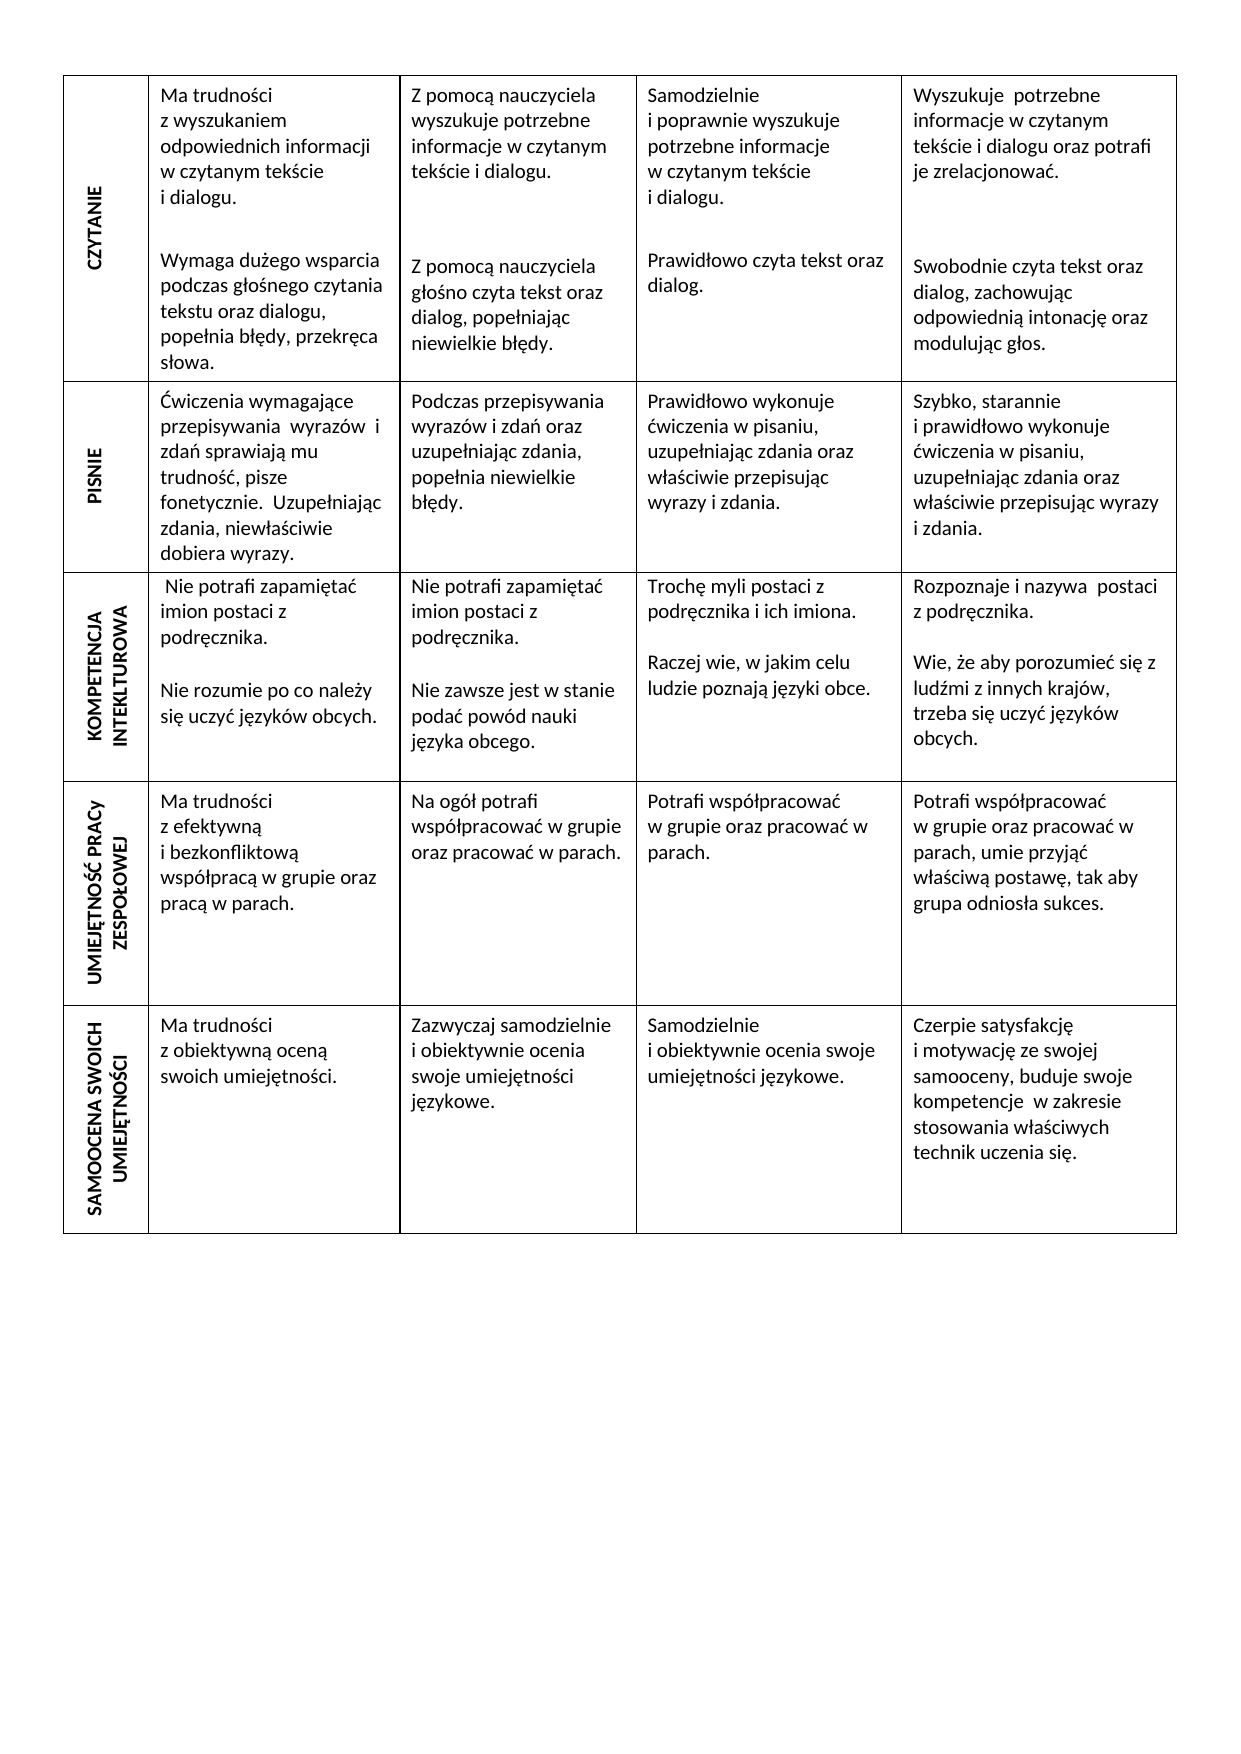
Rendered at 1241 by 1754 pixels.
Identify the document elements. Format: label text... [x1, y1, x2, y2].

table_cell SAMOOCENA SWOICH UMIEJĘTNOŚCI [64, 1006, 148, 1233]
table_cell UMIEJĘTNOŚĆ PRACy ZESPOŁOWEJ [64, 782, 148, 1005]
table_cell Nie potrafi zapamiętać imion postaci z podręcznika. Nie rozumie po co należy się uczyć języków obcych. [149, 573, 399, 781]
table_cell Potrafi współpracować w grupie oraz pracować w parach, umie przyjąć właściwą postawę, tak aby grupa odniosła sukces. [902, 782, 1176, 1005]
table_cell CZYTANIE [64, 76, 148, 381]
table_cell Rozpoznaje i nazywa postaci z podręcznika. Wie, że aby porozumieć się z ludźmi z innych krajów, trzeba się uczyć języków obcych. [902, 573, 1176, 781]
table_cell Zazwyczaj samodzielnie i obiektywnie ocenia swoje umiejętności językowe. [401, 1006, 636, 1233]
table_cell Potrafi współpracować w grupie oraz pracować w parach. [637, 782, 901, 1005]
table_cell PISNIE [64, 382, 148, 572]
table_cell Podczas przepisywania wyrazów i zdań oraz uzupełniając zdania, popełnia niewielkie błędy. [401, 382, 636, 572]
table_cell Ma trudności z obiektywną oceną swoich umiejętności. [149, 1006, 399, 1233]
table_cell Trochę myli postaci z podręcznika i ich imiona. Raczej wie, w jakim celu ludzie poznają języki obce. [637, 573, 901, 781]
table_cell Prawidłowo wykonuje ćwiczenia w pisaniu, uzupełniając zdania oraz właściwie przepisując wyrazy i zdania. [637, 382, 901, 572]
table_cell Szybko, starannie i prawidłowo wykonuje ćwiczenia w pisaniu, uzupełniając zdania oraz właściwie przepisując wyrazy i zdania. [902, 382, 1176, 572]
table_cell Nie potrafi zapamiętać imion postaci z podręcznika. Nie zawsze jest w stanie podać powód nauki języka obcego. [401, 573, 636, 781]
table_cell KOMPETENCJA INTEKLTUROWA [64, 573, 148, 781]
table_cell Czerpie satysfakcję i motywację ze swojej samooceny, buduje swoje kompetencje w zakresie stosowania właściwych technik uczenia się. [902, 1006, 1176, 1233]
table_cell Z pomocą nauczyciela wyszukuje potrzebne informacje w czytanym tekście i dialogu. Z pomocą nauczyciela głośno czyta tekst oraz dialog, popełniając niewielkie błędy. [401, 76, 636, 381]
table_cell Samodzielnie i obiektywnie ocenia swoje umiejętności językowe. [637, 1006, 901, 1233]
table_cell Ćwiczenia wymagające przepisywania wyrazów i zdań sprawiają mu trudność, pisze fonetycznie. Uzupełniając zdania, niewłaściwie dobiera wyrazy. [149, 382, 399, 572]
table_cell Samodzielnie i poprawnie wyszukuje potrzebne informacje w czytanym tekście i dialogu. Prawidłowo czyta tekst oraz dialog. [637, 76, 901, 381]
table_cell Na ogół potrafi współpracować w grupie oraz pracować w parach. [401, 782, 636, 1005]
table_cell Wyszukuje potrzebne informacje w czytanym tekście i dialogu oraz potrafi je zrelacjonować. Swobodnie czyta tekst oraz dialog, zachowując odpowiednią intonację oraz modulując głos. [902, 76, 1176, 381]
table_cell Ma trudności z wyszukaniem odpowiednich informacji w czytanym tekście i dialogu. Wymaga dużego wsparcia podczas głośnego czytania tekstu oraz dialogu, popełnia błędy, przekręca słowa. [149, 76, 399, 381]
table_cell Ma trudności z efektywną i bezkonfliktową współpracą w grupie oraz pracą w parach. [149, 782, 399, 1005]
